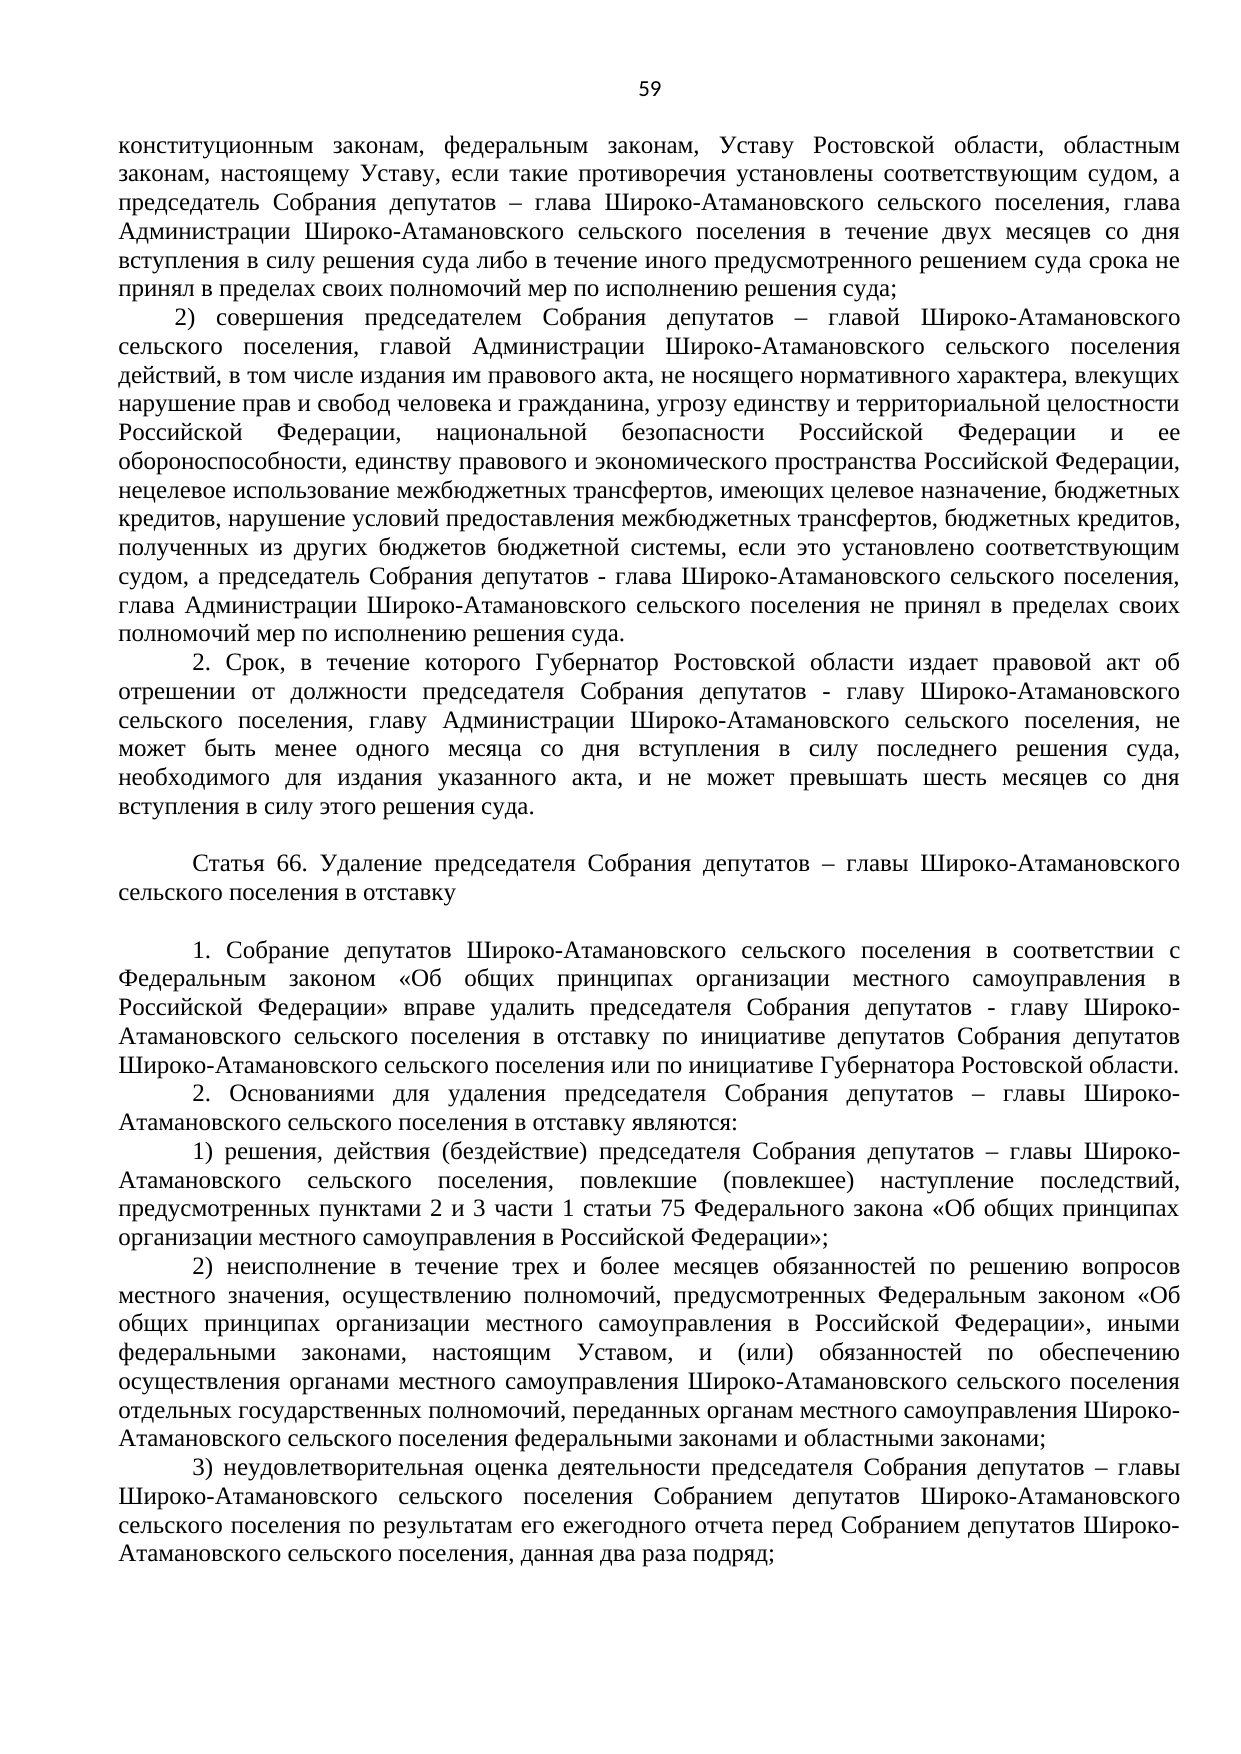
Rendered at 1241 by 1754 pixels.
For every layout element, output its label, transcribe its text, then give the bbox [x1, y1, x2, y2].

text 2. Основаниями для удаления председателя Собрания депутатов – главы Широко-Атамановского сельского поселения в отставку являются: [118, 1078, 1181, 1136]
text Статья 66. Удаление председателя Собрания депутатов – главы Широко-Атамановского сельского поселения в отставку [118, 848, 1181, 906]
text 3) неудовлетворительная оценка деятельности председателя Собрания депутатов – главы Широко-Атамановского сельского поселения Собранием депутатов Широко-Атамановского сельского поселения по результатам его ежегодного отчета перед Собранием депутатов Широко-Атамановского сельского поселения, данная два раза подряд; [118, 1452, 1181, 1567]
text 1) решения, действия (бездействие) председателя Собрания депутатов – главы Широко-Атамановского сельского поселения, повлекшие (повлекшее) наступление последствий, предусмотренных пунктами 2 и 3 части 1 статьи 75 Федерального закона «Об общих принципах организации местного самоуправления в Российской Федерации»; [118, 1136, 1181, 1251]
text 1. Собрание депутатов Широко-Атамановского сельского поселения в соответствии с Федеральным законом «Об общих принципах организации местного самоуправления в Российской Федерации» вправе удалить председателя Собрания депутатов - главу Широко-Атамановского сельского поселения в отставку по инициативе депутатов Собрания депутатов Широко-Атамановского сельского поселения или по инициативе Губернатора Ростовской области. [118, 935, 1181, 1078]
text 2) неисполнение в течение трех и более месяцев обязанностей по решению вопросов местного значения, осуществлению полномочий, предусмотренных Федеральным законом «Об общих принципах организации местного самоуправления в Российской Федерации», иными федеральными законами, настоящим Уставом, и (или) обязанностей по обеспечению осуществления органами местного самоуправления Широко-Атамановского сельского поселения отдельных государственных полномочий, переданных органам местного самоуправления Широко-Атамановского сельского поселения федеральными законами и областными законами; [118, 1251, 1181, 1452]
text 2) совершения председателем Собрания депутатов – главой Широко-Атамановского сельского поселения, главой Администрации Широко-Атамановского сельского поселения действий, в том числе издания им правового акта, не носящего нормативного характера, влекущих нарушение прав и свобод человека и гражданина, угрозу единству и территориальной целостности Российской Федерации, национальной безопасности Российской Федерации и ее обороноспособности, единству правового и экономического пространства Российской Федерации, нецелевое использование межбюджетных трансфертов, имеющих целевое назначение, бюджетных кредитов, нарушение условий предоставления межбюджетных трансфертов, бюджетных кредитов, полученных из других бюджетов бюджетной системы, если это установлено соответствующим судом, а председатель Собрания депутатов - глава Широко-Атамановского сельского поселения, глава Администрации Широко-Атамановского сельского поселения не принял в пределах своих полномочий мер по исполнению решения суда. [118, 302, 1181, 647]
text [118, 130, 1181, 302]
text 2. Срок, в течение которого Губернатор Ростовской области издает правовой акт об отрешении от должности председателя Собрания депутатов - главу Широко-Атамановского сельского поселения, главу Администрации Широко-Атамановского сельского поселения, не может быть менее одного месяца со дня вступления в силу последнего решения суда, необходимого для издания указанного акта, и не может превышать шесть месяцев со дня вступления в силу этого решения суда. [118, 647, 1181, 820]
